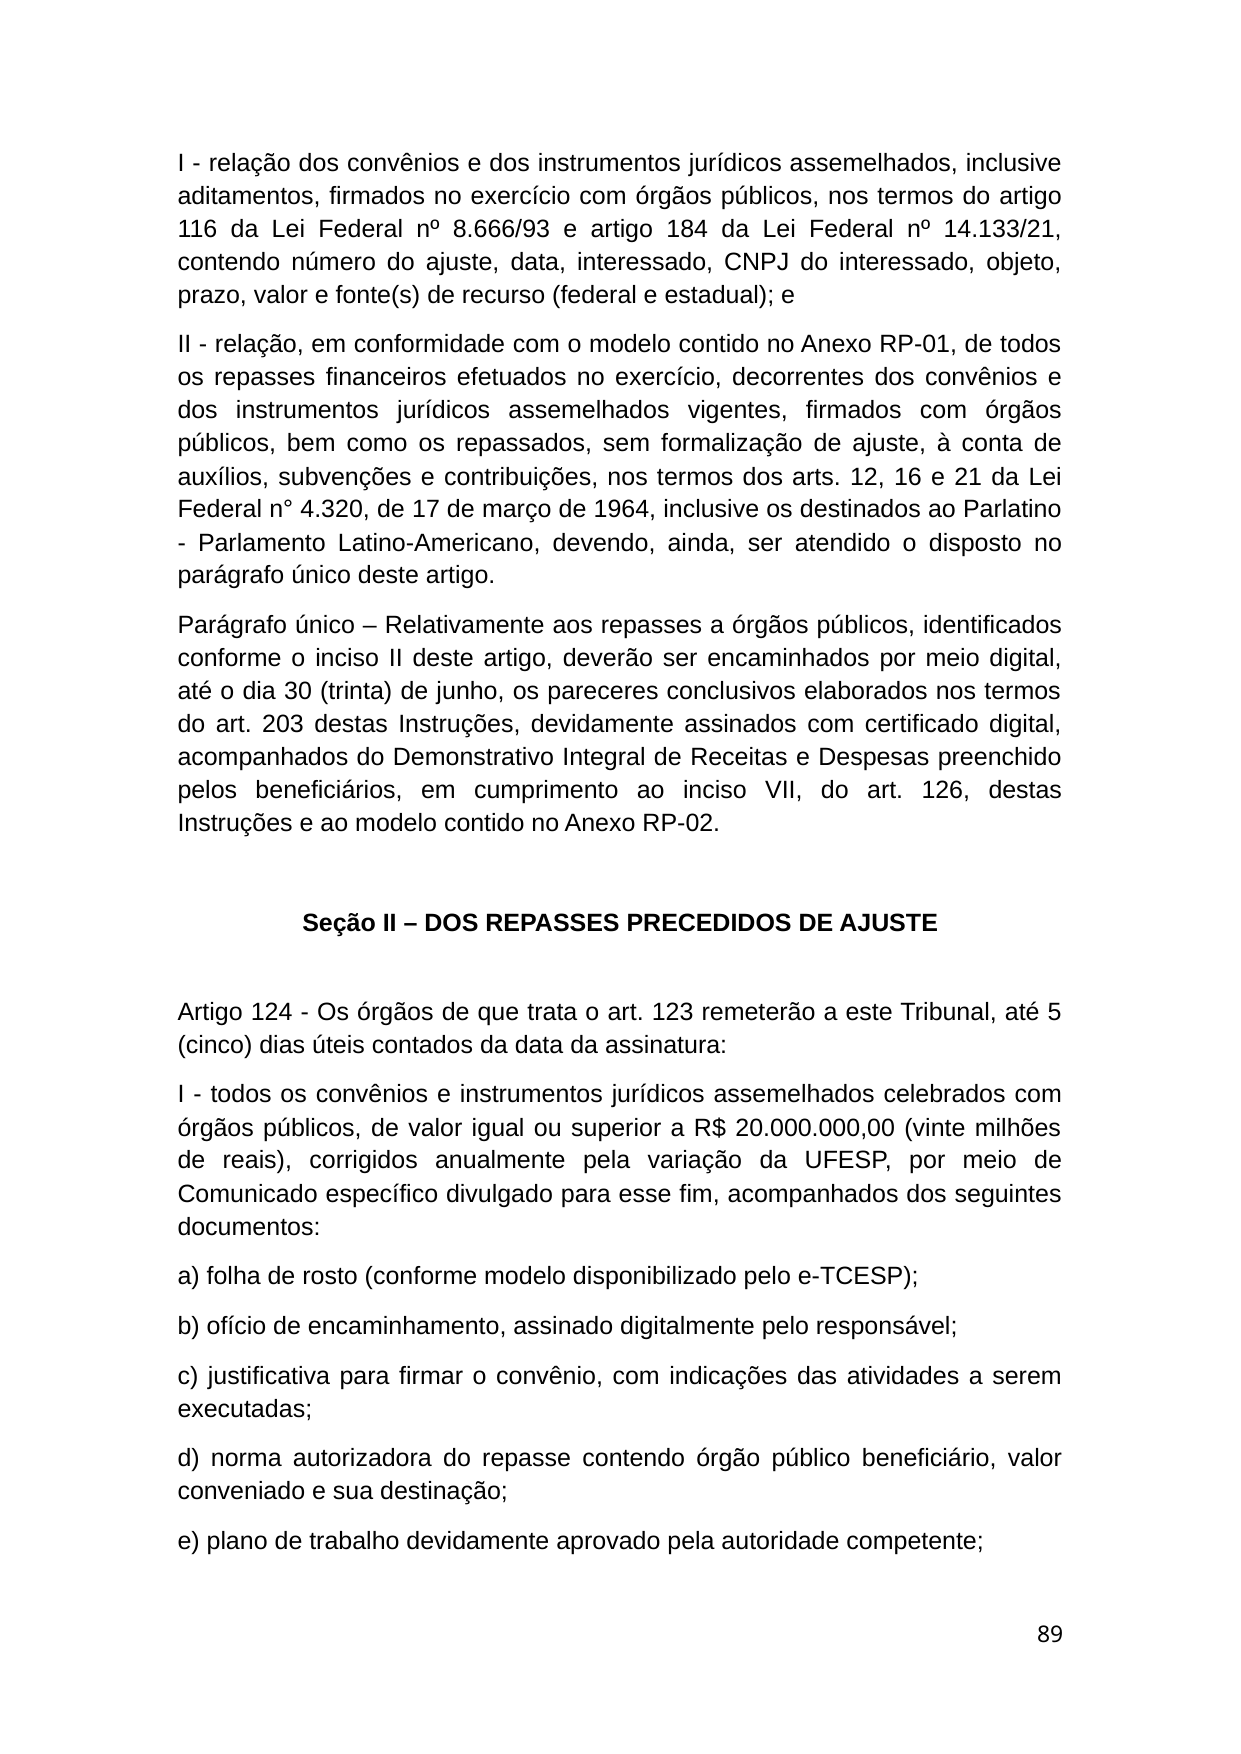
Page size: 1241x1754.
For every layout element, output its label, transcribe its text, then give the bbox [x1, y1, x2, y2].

text a) folha de rosto (conforme modelo disponibilizado pelo e-TCESP); [177, 1261, 1063, 1290]
text Parágrafo único – Relativamente aos repasses a órgãos públicos, identificados conforme o inciso II deste artigo, deverão ser encaminhados por meio digital, até o dia 30 (trinta) de junho, os pareceres conclusivos elaborados nos termos do art. 203 destas Instruções, devidamente assinados com certificado digital, acompanhados do Demonstrativo Integral de Receitas e Despesas preenchido pelos beneficiários, em cumprimento ao inciso VII, do art. 126, destas Instruções e ao modelo contido no Anexo RP-02. [177, 610, 1063, 837]
text e) plano de trabalho devidamente aprovado pela autoridade competente; [177, 1526, 1063, 1555]
text c) justificativa para firmar o convênio, com indicações das atividades a serem executadas; [177, 1361, 1063, 1422]
text b) ofício de encaminhamento, assinado digitalmente pelo responsável; [177, 1311, 1063, 1340]
subtitle Seção II – DOS REPASSES PRECEDIDOS DE AJUSTE [177, 908, 1063, 936]
text d) norma autorizadora do repasse contendo órgão público beneficiário, valor conveniado e sua destinação; [177, 1443, 1063, 1505]
text II - relação, em conformidade com o modelo contido no Anexo RP-01, de todos os repasses financeiros efetuados no exercício, decorrentes dos convênios e dos instrumentos jurídicos assemelhados vigentes, firmados com órgãos públicos, bem como os repassados, sem formalização de ajuste, à conta de auxílios, subvenções e contribuições, nos termos dos arts. 12, 16 e 21 da Lei Federal n° 4.320, de 17 de março de 1964, inclusive os destinados ao Parlatino - Parlamento Latino-Americano, devendo, ainda, ser atendido o disposto no parágrafo único deste artigo. [177, 329, 1063, 589]
text I - todos os convênios e instrumentos jurídicos assemelhados celebrados com órgãos públicos, de valor igual ou superior a R$ 20.000.000,00 (vinte milhões de reais), corrigidos anualmente pela variação da UFESP, por meio de Comunicado específico divulgado para esse fim, acompanhados dos seguintes documentos: [177, 1079, 1063, 1240]
text Artigo 124 - Os órgãos de que trata o art. 123 remeterão a este Tribunal, até 5 (cinco) dias úteis contados da data da assinatura: [177, 997, 1063, 1058]
text I - relação dos convênios e dos instrumentos jurídicos assemelhados, inclusive aditamentos, firmados no exercício com órgãos públicos, nos termos do artigo 116 da Lei Federal nº 8.666/93 e artigo 184 da Lei Federal nº 14.133/21, contendo número do ajuste, data, interessado, CNPJ do interessado, objeto, prazo, valor e fonte(s) de recurso (federal e estadual); e [177, 148, 1063, 308]
